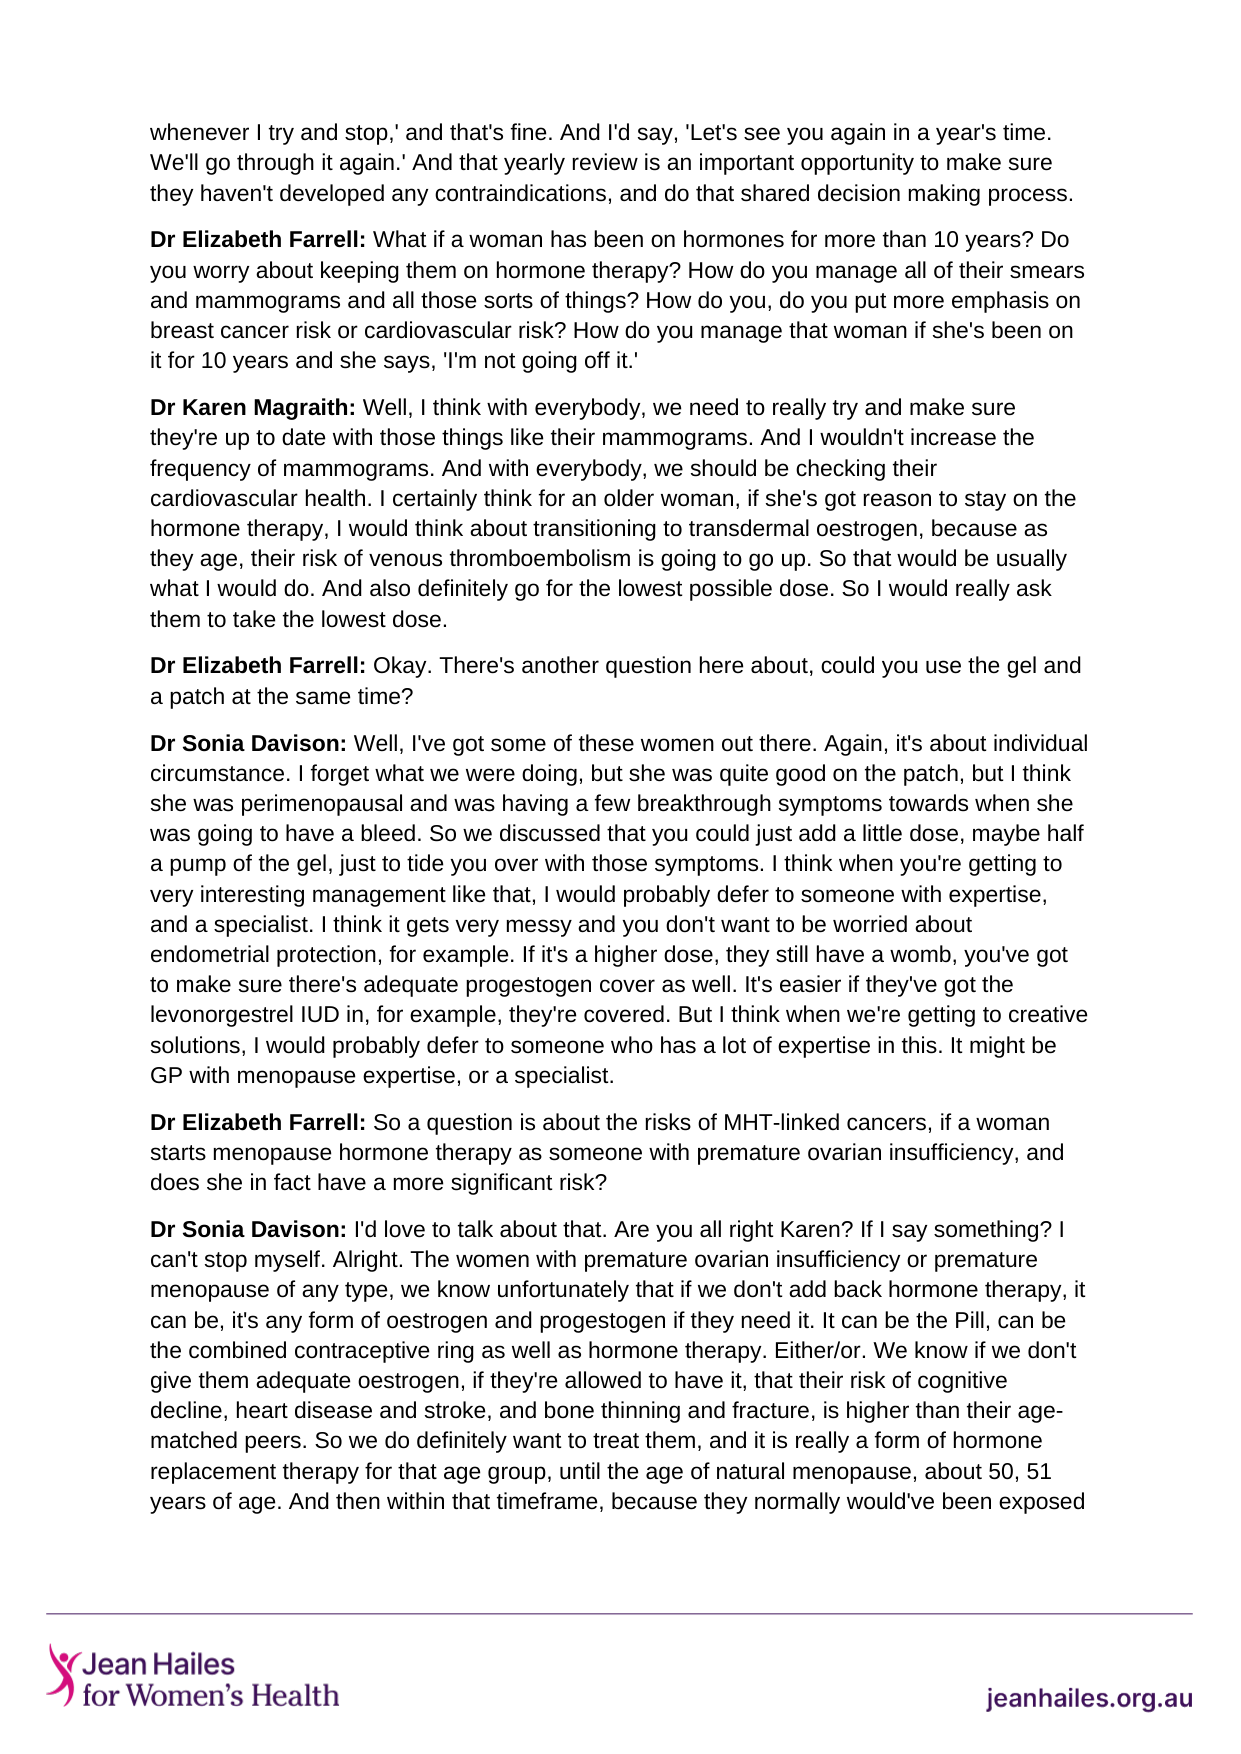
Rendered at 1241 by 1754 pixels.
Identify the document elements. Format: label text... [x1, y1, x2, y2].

text Dr Karen Magraith: Well, I think with everybody, we need to really try and make sure they're up to date with those things like their mammograms. And I wouldn't increase the frequency of mammograms. And with everybody, we should be checking their cardiovascular health. I certainly think for an older woman, if she's got reason to stay on the hormone therapy, I would think about transitioning to transdermal oestrogen, because as they age, their risk of venous thromboembolism is going to go up. So that would be usually what I would do. And also definitely go for the lowest possible dose. So I would really ask them to take the lowest dose. [150, 394, 1090, 632]
text Dr Elizabeth Farrell: So a question is about the risks of MHT-linked cancers, if a woman starts menopause hormone therapy as someone with premature ovarian insufficiency, and does she in fact have a more significant risk? [150, 1109, 1090, 1195]
text Dr Sonia Davison: Well, I've got some of these women out there. Again, it's about individual circumstance. I forget what we were doing, but she was quite good on the patch, but I think she was perimenopausal and was having a few breakthrough symptoms towards when she was going to have a bleed. So we discussed that you could just add a little dose, maybe half a pump of the gel, just to tide you over with those symptoms. I think when you're getting to very interesting management like that, I would probably defer to someone with expertise, and a specialist. I think it gets very messy and you don't want to be worried about endometrial protection, for example. If it's a higher dose, they still have a womb, you've got to make sure there's adequate progestogen cover as well. It's easier if they've got the levonorgestrel IUD in, for example, they're covered. But I think when we're getting to creative solutions, I would probably defer to someone who has a lot of expertise in this. It might be GP with menopause expertise, or a specialist. [150, 729, 1090, 1088]
text Dr Elizabeth Farrell: Okay. There's another question here about, could you use the gel and a patch at the same time? [150, 652, 1090, 709]
picture [0, 1587, 1240, 1754]
text Dr Elizabeth Farrell: What if a woman has been on hormones for more than 10 years? Do you worry about keeping them on hormone therapy? How do you manage all of their smears and mammograms and all those sorts of things? How do you, do you put more emphasis on breast cancer risk or cardiovascular risk? How do you manage that woman if she's been on it for 10 years and she says, 'I'm not going off it.' [150, 226, 1090, 373]
